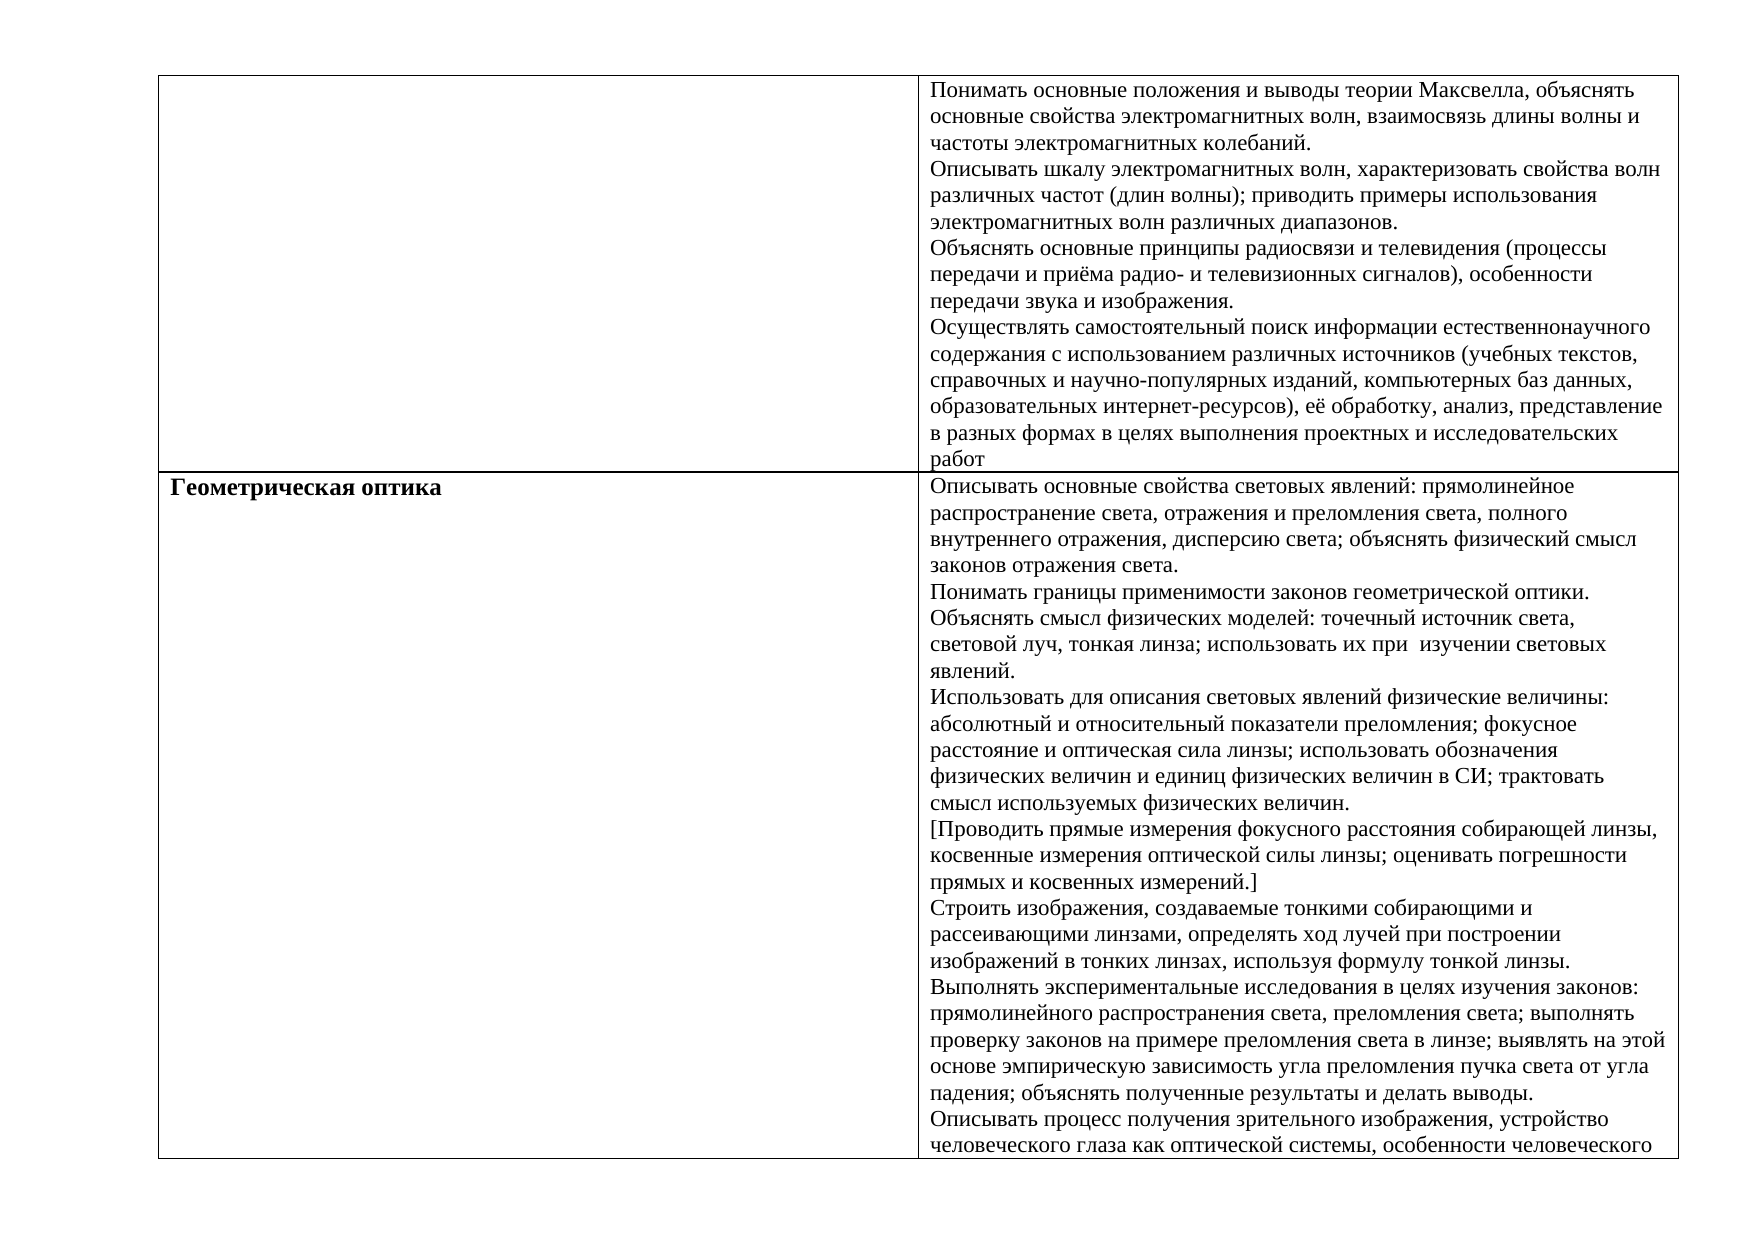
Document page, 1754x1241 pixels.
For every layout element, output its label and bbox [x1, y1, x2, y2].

table_cell [919, 473, 1678, 1158]
table_cell [919, 76, 1678, 471]
table_cell [159, 473, 918, 1158]
table_cell [159, 76, 918, 471]
